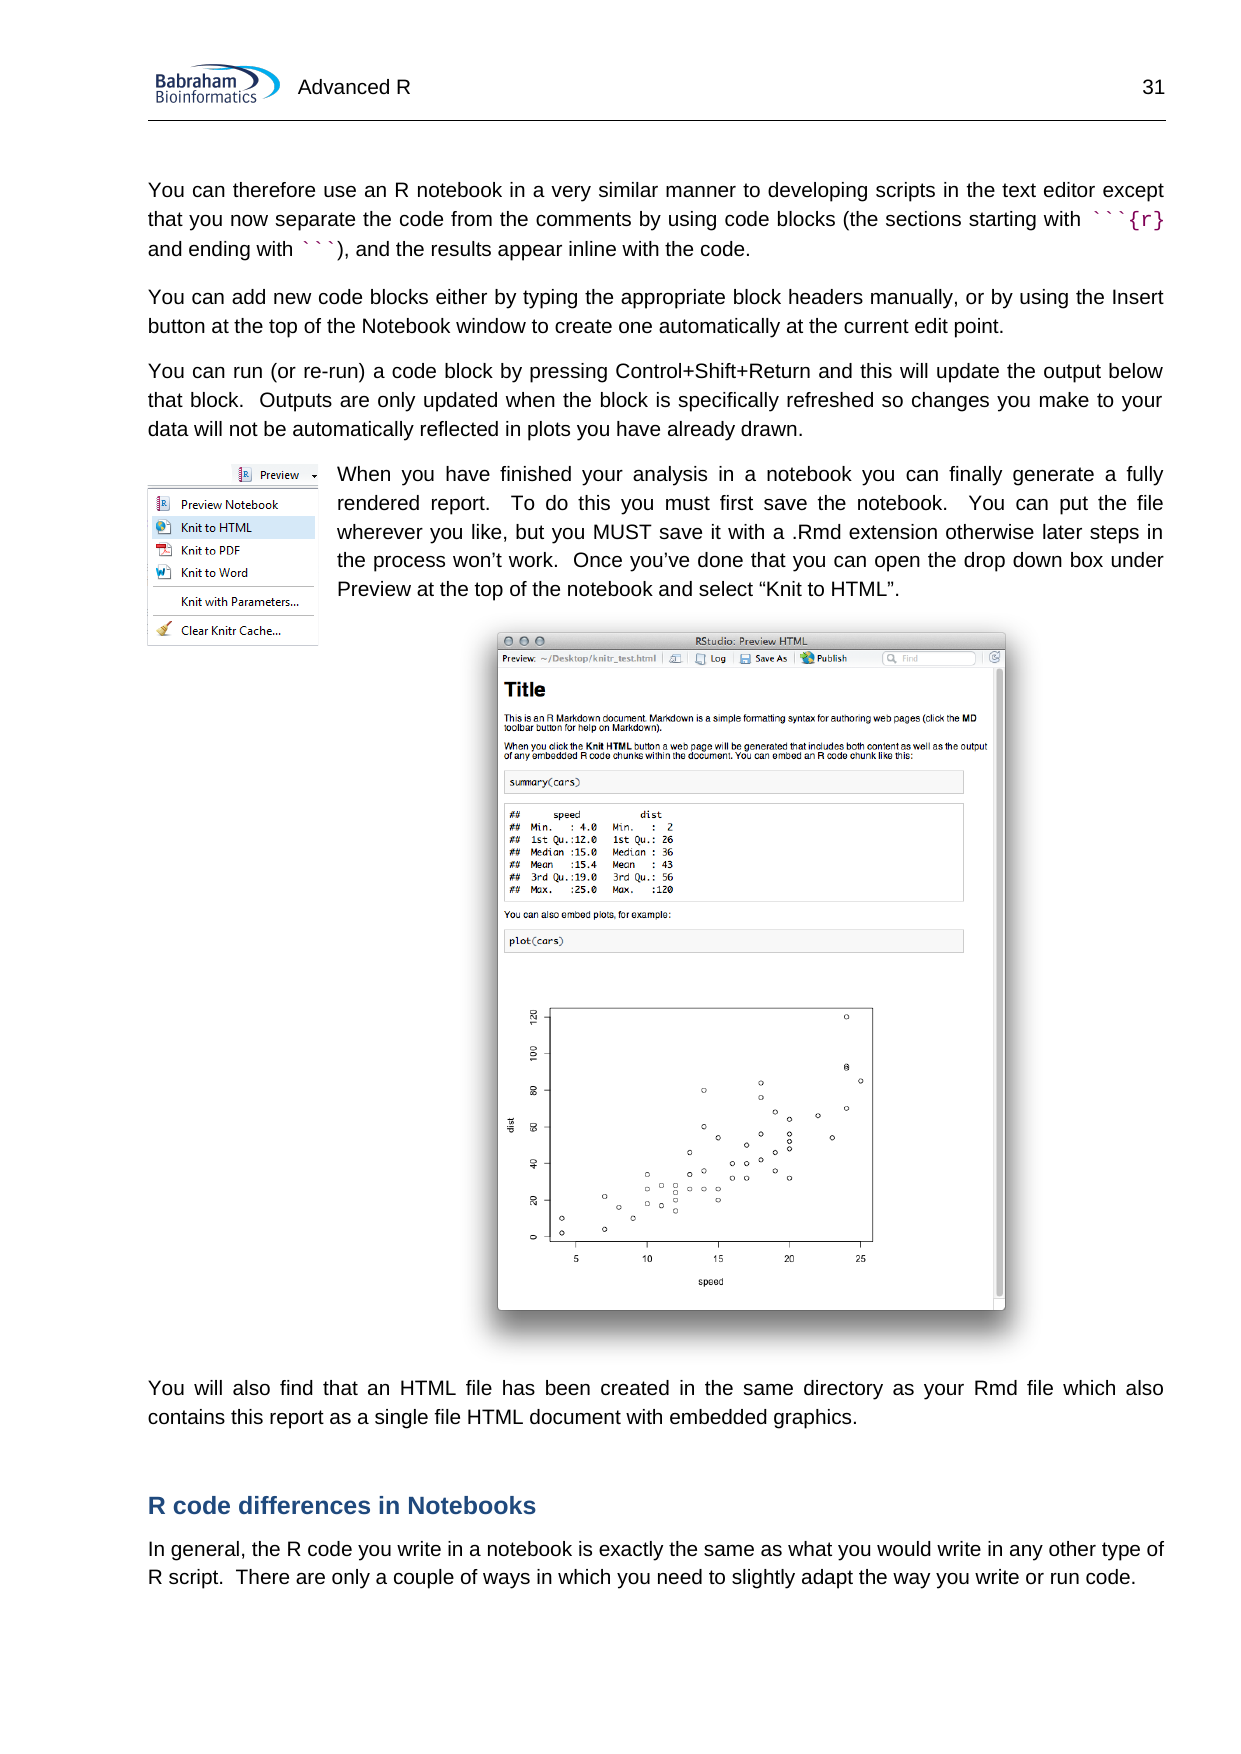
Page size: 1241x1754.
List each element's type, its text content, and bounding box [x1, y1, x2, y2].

picture [453, 605, 1049, 1371]
text You can run (or re-run) a code block by pressing Control+Shift+Return and this will update the output below that block. Outputs are only updated when the block is specifically refreshed so changes you make to your data will not be automatically reflected in plots you have already drawn. [148, 359, 1165, 441]
text In general, the R code you write in a notebook is exactly the same as what you would write in any other type of R script. There are only a couple of ways in which you need to slightly adapt the way you write or run code. [148, 1536, 1165, 1589]
subtitle R code differences in Notebooks [148, 1491, 1165, 1520]
text You can add new code blocks either by typing the appropriate block headers manually, or by using the Insert button at the top of the Notebook window to create one automatically at the current edit point. [148, 285, 1165, 338]
picture [148, 60, 283, 108]
text You will also find that an HTML file has been created in the same directory as your Rmd file which also contains this report as a single file HTML document with embedded graphics. [148, 1376, 1165, 1429]
text You can therefore use an R notebook in a very similar manner to developing scripts in the text editor except that you now separate the code from the comments by using code blocks (the sections starting with ```{r} and ending with ```), and the results appear inline with the code. [148, 178, 1165, 263]
text When you have finished your analysis in a notebook you can finally generate a fully rendered report. To do this you must first save the notebook. You can put the file wherever you like, but you MUST save it with a .Rmd extension otherwise later steps in the process won’t work. Once you’ve done that you can open the drop down box under Preview at the top of the notebook and select “Knit to HTML”. [148, 462, 1165, 601]
picture [147, 464, 319, 646]
